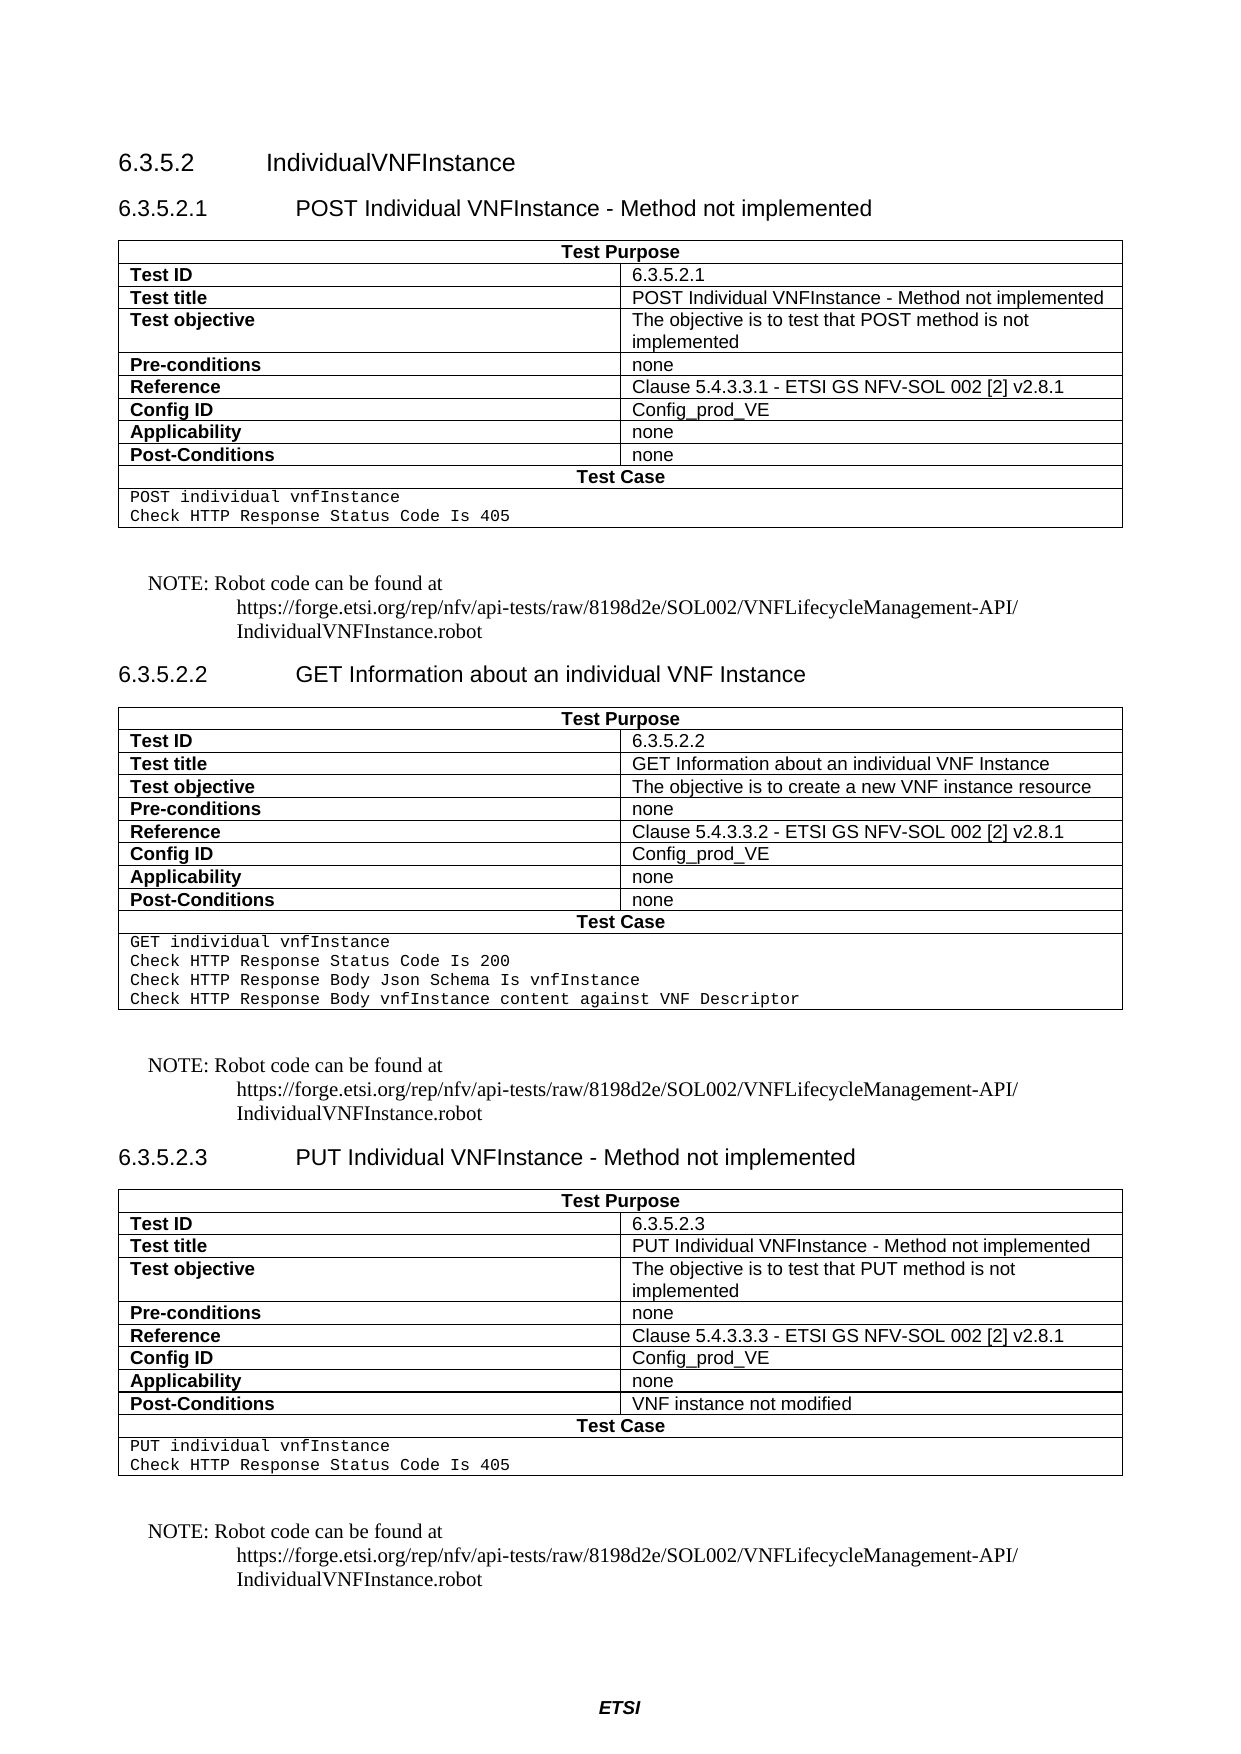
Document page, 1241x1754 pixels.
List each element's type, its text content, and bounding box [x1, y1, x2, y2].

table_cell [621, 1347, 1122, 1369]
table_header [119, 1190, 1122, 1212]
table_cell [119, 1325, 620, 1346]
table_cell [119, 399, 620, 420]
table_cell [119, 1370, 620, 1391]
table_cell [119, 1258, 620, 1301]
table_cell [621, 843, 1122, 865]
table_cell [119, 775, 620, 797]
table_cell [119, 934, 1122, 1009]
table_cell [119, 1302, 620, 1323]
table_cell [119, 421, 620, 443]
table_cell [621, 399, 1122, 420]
text NOTE: Robot code can be found at https://forge.etsi.org/rep/nfv/api-tests/raw/8198d2e/SOL002/VNFLifecycleManagement-API/IndividualVNFInstance.robot [148, 571, 1122, 643]
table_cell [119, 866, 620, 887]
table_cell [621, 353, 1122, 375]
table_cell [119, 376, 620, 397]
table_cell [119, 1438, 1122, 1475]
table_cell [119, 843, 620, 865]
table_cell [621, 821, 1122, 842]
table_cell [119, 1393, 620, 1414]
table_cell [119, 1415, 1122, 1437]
subtitle 6.3.5.2.3 PUT Individual VNFInstance - Method not implemented [118, 1144, 1122, 1170]
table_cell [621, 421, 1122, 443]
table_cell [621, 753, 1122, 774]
text NOTE: Robot code can be found at https://forge.etsi.org/rep/nfv/api-tests/raw/8198d2e/SOL002/VNFLifecycleManagement-API/IndividualVNFInstance.robot [148, 1053, 1122, 1125]
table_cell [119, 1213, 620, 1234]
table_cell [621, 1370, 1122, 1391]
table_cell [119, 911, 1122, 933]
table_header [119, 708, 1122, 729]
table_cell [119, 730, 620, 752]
subtitle 6.3.5.2 IndividualVNFInstance [118, 148, 1122, 176]
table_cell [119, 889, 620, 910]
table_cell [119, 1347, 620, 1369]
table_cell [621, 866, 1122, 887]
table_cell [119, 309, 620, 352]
text NOTE: Robot code can be found at https://forge.etsi.org/rep/nfv/api-tests/raw/8198d2e/SOL002/VNFLifecycleManagement-API/IndividualVNFInstance.robot [148, 1519, 1122, 1591]
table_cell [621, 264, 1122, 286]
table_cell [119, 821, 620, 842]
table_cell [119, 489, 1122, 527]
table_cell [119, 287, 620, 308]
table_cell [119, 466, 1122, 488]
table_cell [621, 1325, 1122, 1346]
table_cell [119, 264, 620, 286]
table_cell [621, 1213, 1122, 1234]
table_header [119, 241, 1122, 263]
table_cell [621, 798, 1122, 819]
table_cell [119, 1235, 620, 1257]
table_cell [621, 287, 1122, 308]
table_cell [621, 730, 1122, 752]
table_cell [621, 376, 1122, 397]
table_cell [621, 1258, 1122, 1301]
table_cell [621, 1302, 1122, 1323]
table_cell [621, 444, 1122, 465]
subtitle 6.3.5.2.1 POST Individual VNFInstance - Method not implemented [118, 195, 1122, 222]
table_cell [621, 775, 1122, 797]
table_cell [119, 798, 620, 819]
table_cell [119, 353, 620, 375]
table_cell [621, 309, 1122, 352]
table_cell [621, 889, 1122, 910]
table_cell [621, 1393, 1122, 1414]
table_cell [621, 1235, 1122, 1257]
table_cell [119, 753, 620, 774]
subtitle 6.3.5.2.2 GET Information about an individual VNF Instance [118, 661, 1122, 688]
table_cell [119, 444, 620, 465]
